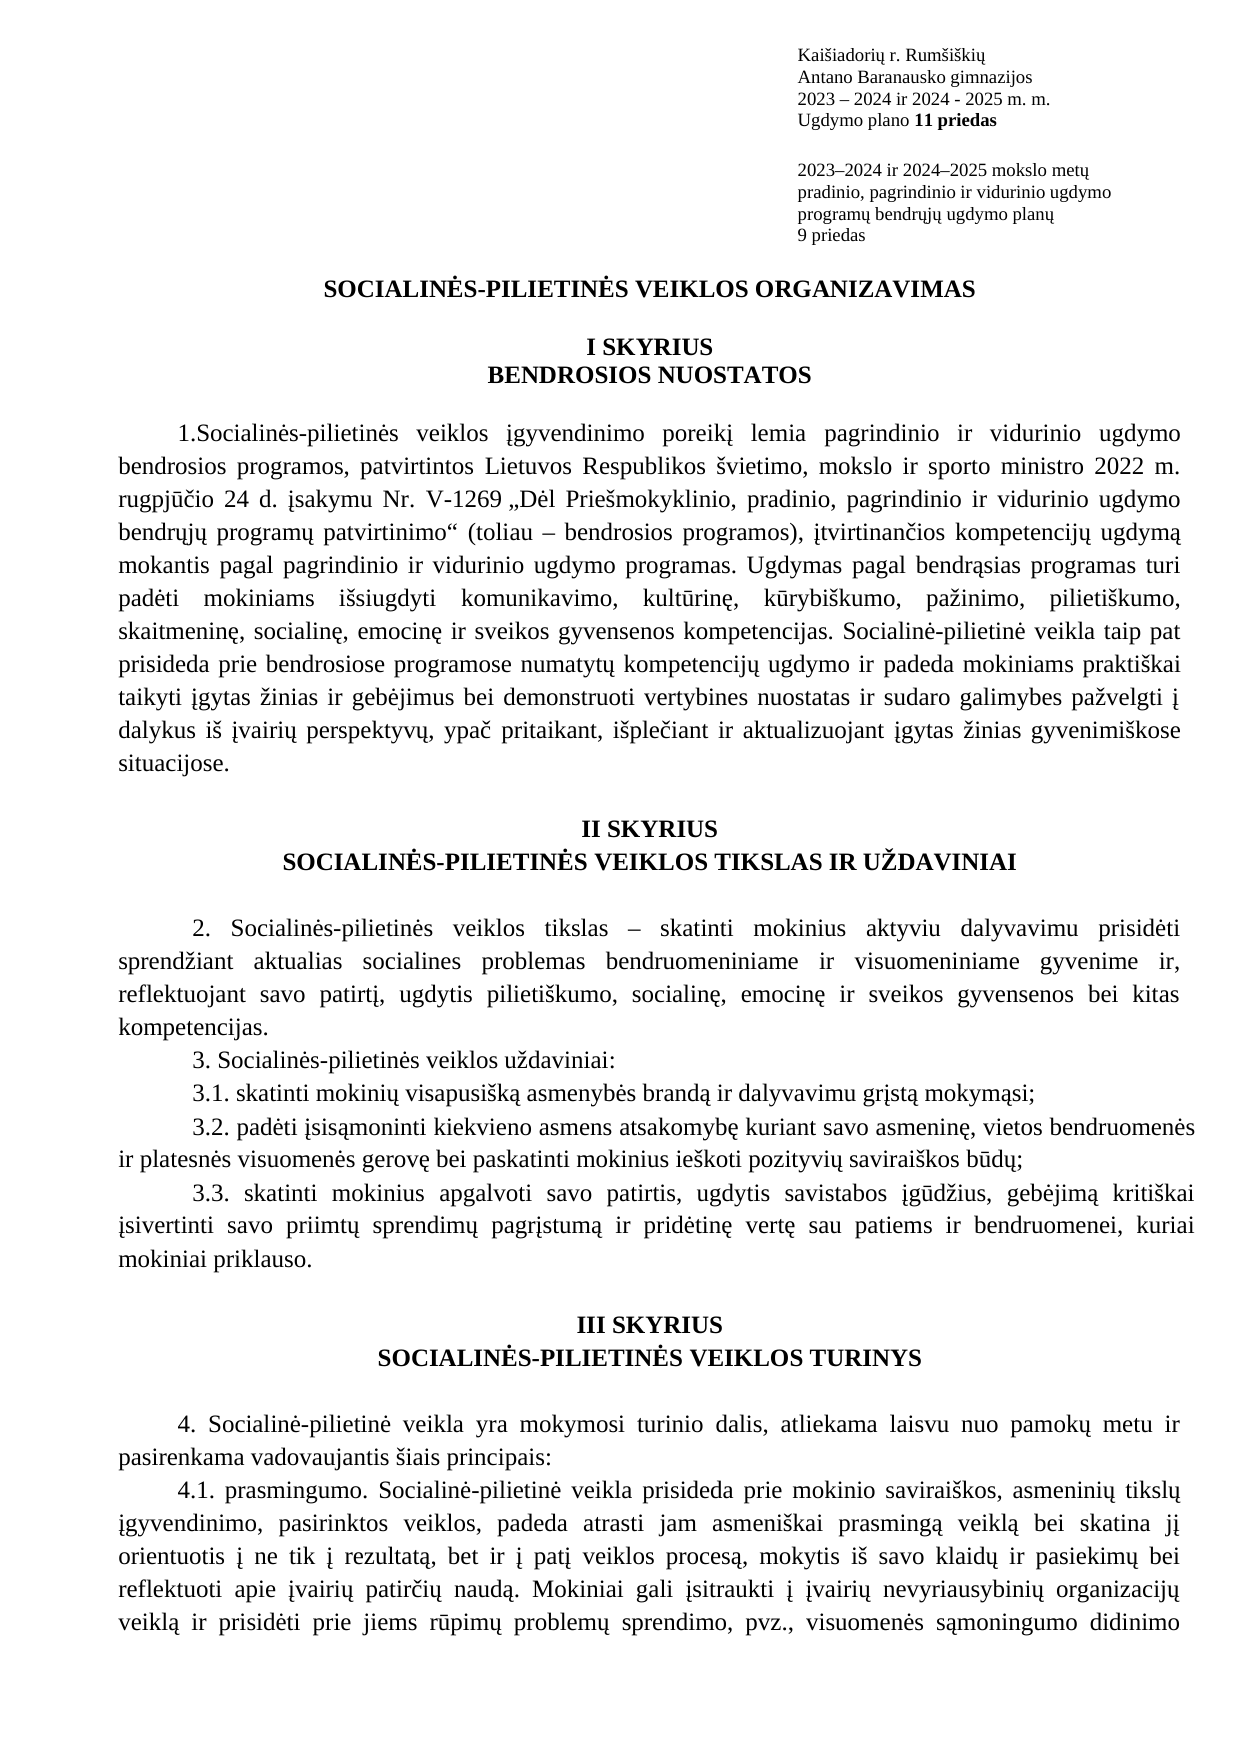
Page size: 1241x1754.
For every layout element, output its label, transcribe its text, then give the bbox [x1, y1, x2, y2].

text 9 priedas [797, 224, 1181, 246]
text 1.Socialinės-pilietinės veiklos įgyvendinimo poreikį lemia pagrindinio ir vidurinio ugdymo bendrosios programos, patvirtintos Lietuvos Respublikos švietimo, mokslo ir sporto ministro 2022 m. rugpjūčio 24 d. įsakymu Nr. V-1269 „Dėl Priešmokyklinio, pradinio, pagrindinio ir vidurinio ugdymo bendrųjų programų patvirtinimo“ (toliau – bendrosios programos), įtvirtinančios kompetencijų ugdymą mokantis pagal pagrindinio ir vidurinio ugdymo programas. Ugdymas pagal bendrąsias programas turi padėti mokiniams išsiugdyti komunikavimo, kultūrinę, kūrybiškumo, pažinimo, pilietiškumo, skaitmeninę, socialinę, emocinę ir sveikos gyvensenos kompetencijas. Socialinė-pilietinė veikla taip pat prisideda prie bendrosiose programose numatytų kompetencijų ugdymo ir padeda mokiniams praktiškai taikyti įgytas žinias ir gebėjimus bei demonstruoti vertybines nuostatas ir sudaro galimybes pažvelgti į dalykus iš įvairių perspektyvų, ypač pritaikant, išplečiant ir aktualizuojant įgytas žinias gyvenimiškose situacijose. [118, 418, 1181, 777]
text I SKYRIUS [118, 332, 1181, 361]
text pradinio, pagrindinio ir vidurinio ugdymo [797, 181, 1181, 202]
text BENDROSIOS NUOSTATOS [118, 361, 1181, 389]
text 2023 – 2024 ir 2024 - 2025 m. m. [797, 87, 1181, 109]
text Ugdymo plano 11 priedas [797, 109, 1181, 131]
text SOCIALINĖS-PILIETINĖS VEIKLOS ORGANIZAVIMAS [118, 274, 1181, 303]
text Kaišiadorių r. Rumšiškių [797, 44, 1181, 66]
text 2. Socialinės-pilietinės veiklos tikslas – skatinti mokinius aktyviu dalyvavimu prisidėti sprendžiant aktualias socialines problemas bendruomeniniame ir visuomeniniame gyvenime ir, reflektuojant savo patirtį, ugdytis pilietiškumo, socialinę, emocinę ir sveikos gyvensenos bei kitas kompetencijas. [118, 913, 1181, 1041]
text 3.1. skatinti mokinių visapusišką asmenybės brandą ir dalyvavimu grįstą mokymąsi; [118, 1078, 1196, 1107]
text 3.3. skatinti mokinius apgalvoti savo patirtis, ugdytis savistabos įgūdžius, gebėjimą kritiškai įsivertinti savo priimtų sprendimų pagrįstumą ir pridėtinę vertę sau patiems ir bendruomenei, kuriai mokiniai priklauso. [118, 1178, 1196, 1272]
text 2023–2024 ir 2024–2025 mokslo metų [797, 159, 1181, 181]
text programų bendrųjų ugdymo planų [797, 202, 1181, 224]
text 4. Socialinė-pilietinė veikla yra mokymosi turinio dalis, atliekama laisvu nuo pamokų metu ir pasirenkama vadovaujantis šiais principais: [118, 1409, 1181, 1471]
text SOCIALINĖS-PILIETINĖS VEIKLOS TIKSLAS IR UŽDAVINIAI [118, 847, 1181, 876]
text II SKYRIUS [118, 814, 1181, 843]
text 3. Socialinės-pilietinės veiklos uždaviniai: [118, 1046, 1181, 1074]
text Antano Baranausko gimnazijos [797, 66, 1181, 87]
text III SKYRIUS [118, 1310, 1181, 1338]
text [118, 1475, 1181, 1636]
text 3.2. padėti įsisąmoninti kiekvieno asmens atsakomybę kuriant savo asmeninę, vietos bendruomenės ir platesnės visuomenės gerovę bei paskatinti mokinius ieškoti pozityvių saviraiškos būdų; [118, 1112, 1196, 1173]
text SOCIALINĖS-PILIETINĖS VEIKLOS TURINYS [118, 1343, 1181, 1371]
